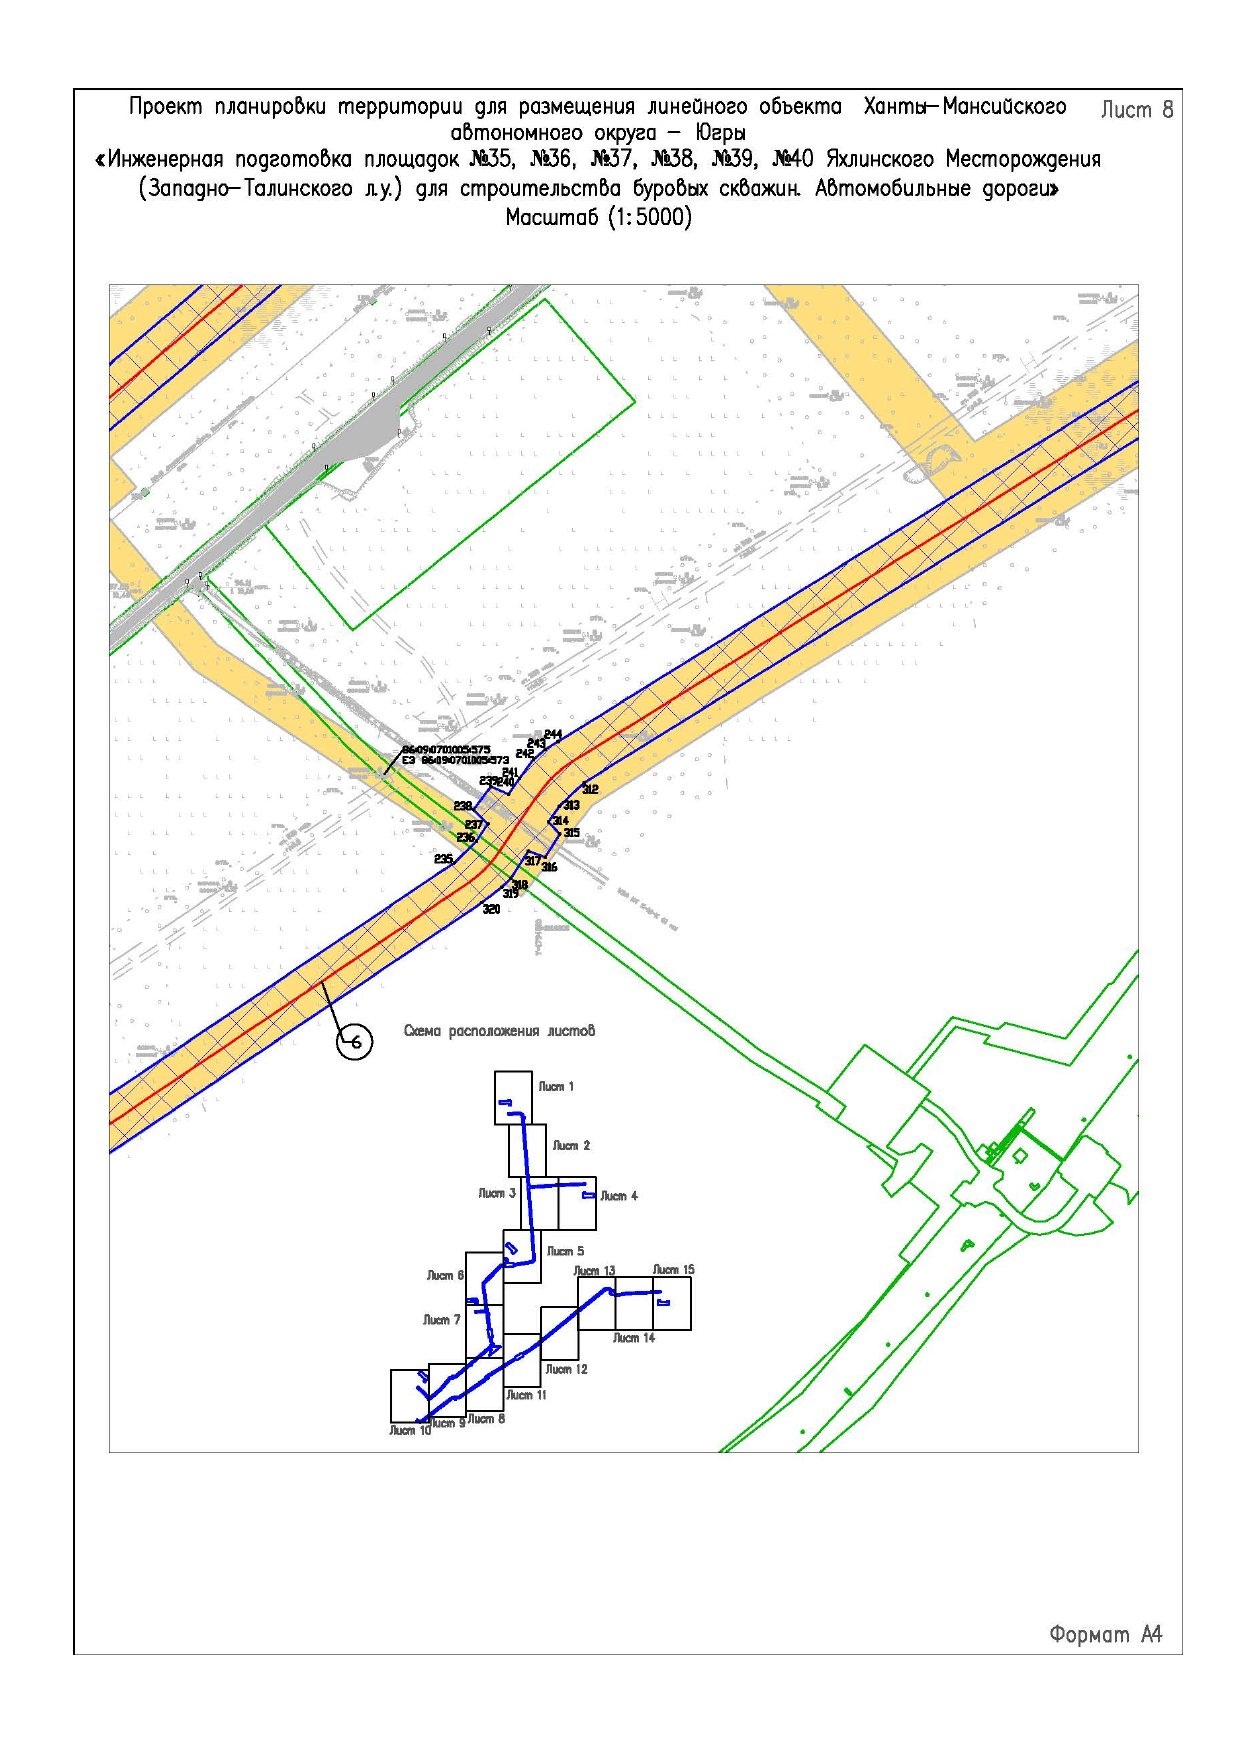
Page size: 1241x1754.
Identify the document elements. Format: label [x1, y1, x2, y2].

picture [73, 88, 1183, 1655]
